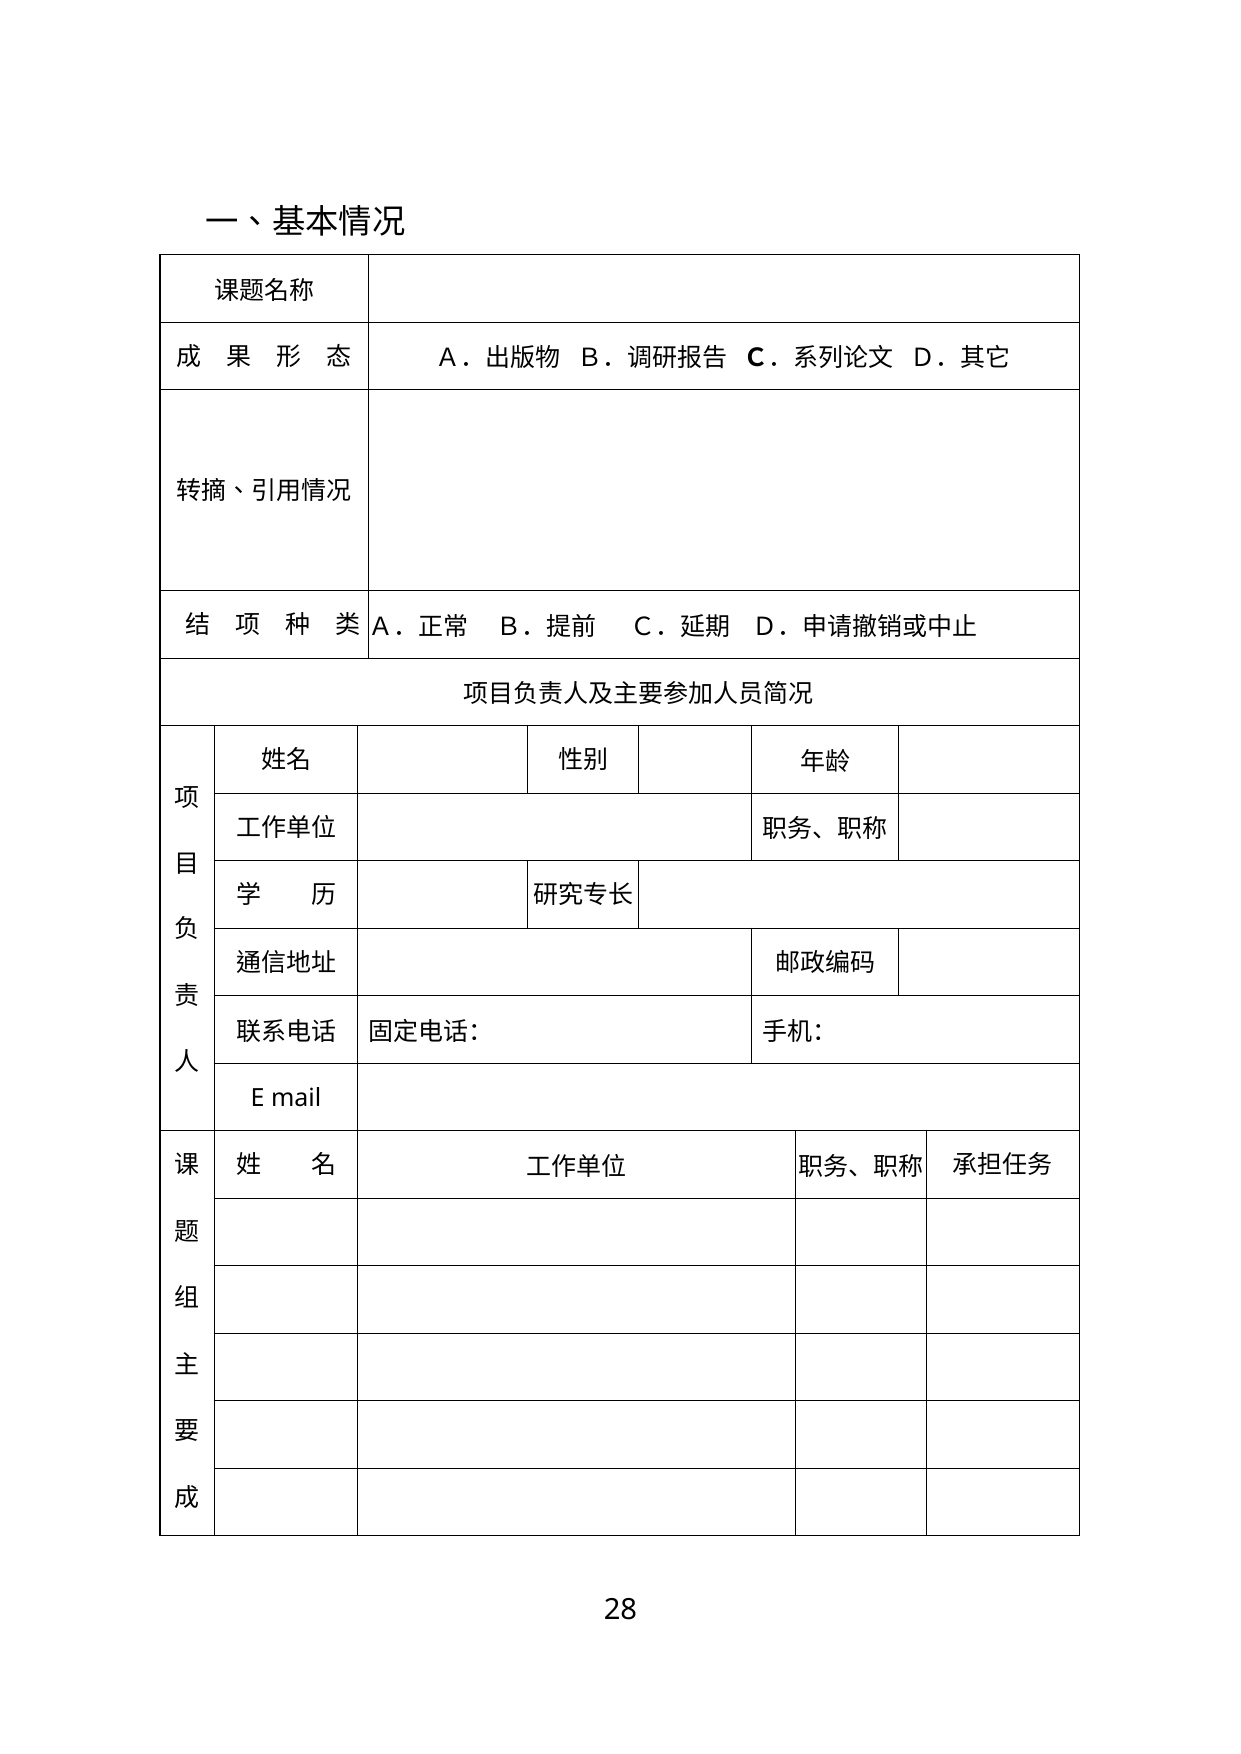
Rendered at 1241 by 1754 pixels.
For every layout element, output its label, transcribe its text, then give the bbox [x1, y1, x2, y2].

table_cell 姓名 [215, 726, 357, 792]
table_cell [927, 1199, 1079, 1265]
table_cell [899, 794, 1079, 860]
table_cell [358, 1064, 1079, 1130]
table_cell [358, 861, 527, 927]
table_cell [215, 1266, 357, 1332]
table_cell [899, 726, 1079, 792]
table_cell [358, 1334, 795, 1400]
table_header 课题名称 [161, 255, 368, 322]
table_cell 通信地址 [215, 929, 357, 995]
table_cell [358, 929, 751, 995]
table_header [369, 255, 1079, 322]
table_cell 结 项 种 类 [161, 591, 368, 657]
table_cell [927, 1469, 1079, 1535]
table_cell [927, 1266, 1079, 1332]
table_cell [796, 1266, 926, 1332]
table_cell 固定电话： [358, 996, 751, 1062]
table_cell 工作单位 [215, 794, 357, 860]
table_cell 邮政编码 [752, 929, 898, 995]
table_cell [215, 1334, 357, 1400]
table_cell 学 历 [215, 861, 357, 927]
text 一、基本情况 [159, 188, 1081, 254]
table_cell [358, 1266, 795, 1332]
table_cell [927, 1401, 1079, 1467]
table_cell 职务、职称 [752, 794, 898, 860]
table_cell [215, 1401, 357, 1467]
table_cell [358, 794, 751, 860]
table_cell [215, 1469, 357, 1535]
table_cell [358, 1469, 795, 1535]
table_cell 性别 [528, 726, 638, 792]
table_cell [369, 390, 1079, 590]
table_cell 转摘、引用情况 [161, 390, 368, 590]
table_cell [215, 1199, 357, 1265]
table_cell [796, 1199, 926, 1265]
table_cell Ａ．出版物 Ｂ．调研报告 Ｃ．系列论文 Ｄ．其它 [369, 323, 1079, 389]
table_cell 职务、职称 [796, 1131, 926, 1197]
table_cell [639, 861, 1079, 927]
table_cell E mail [215, 1064, 357, 1130]
table_cell [927, 1334, 1079, 1400]
table_cell 项 目 负 责 人 [161, 726, 214, 1130]
table_cell 姓 名 [215, 1131, 357, 1197]
table_cell 承担任务 [927, 1131, 1079, 1197]
table_cell 研究专长 [528, 861, 638, 927]
table_cell Ａ．正常 Ｂ．提前 Ｃ．延期 Ｄ．申请撤销或中止 [369, 591, 1079, 657]
table_cell 工作单位 [358, 1131, 795, 1197]
table_cell 项目负责人及主要参加人员简况 [161, 659, 1079, 725]
table_cell [358, 726, 527, 792]
table_cell [358, 1199, 795, 1265]
table_cell 手机： [752, 996, 1079, 1062]
table_cell [639, 726, 751, 792]
table_cell 课 题 组 主 要 成 员 [161, 1131, 214, 1535]
table_cell [358, 1401, 795, 1467]
table_cell 年龄 [752, 726, 898, 792]
table_cell [796, 1401, 926, 1467]
table_cell 成 果 形 态 [161, 323, 368, 389]
table_cell [796, 1334, 926, 1400]
table_cell 联系电话 [215, 996, 357, 1062]
table_cell [899, 929, 1079, 995]
table_cell [796, 1469, 926, 1535]
